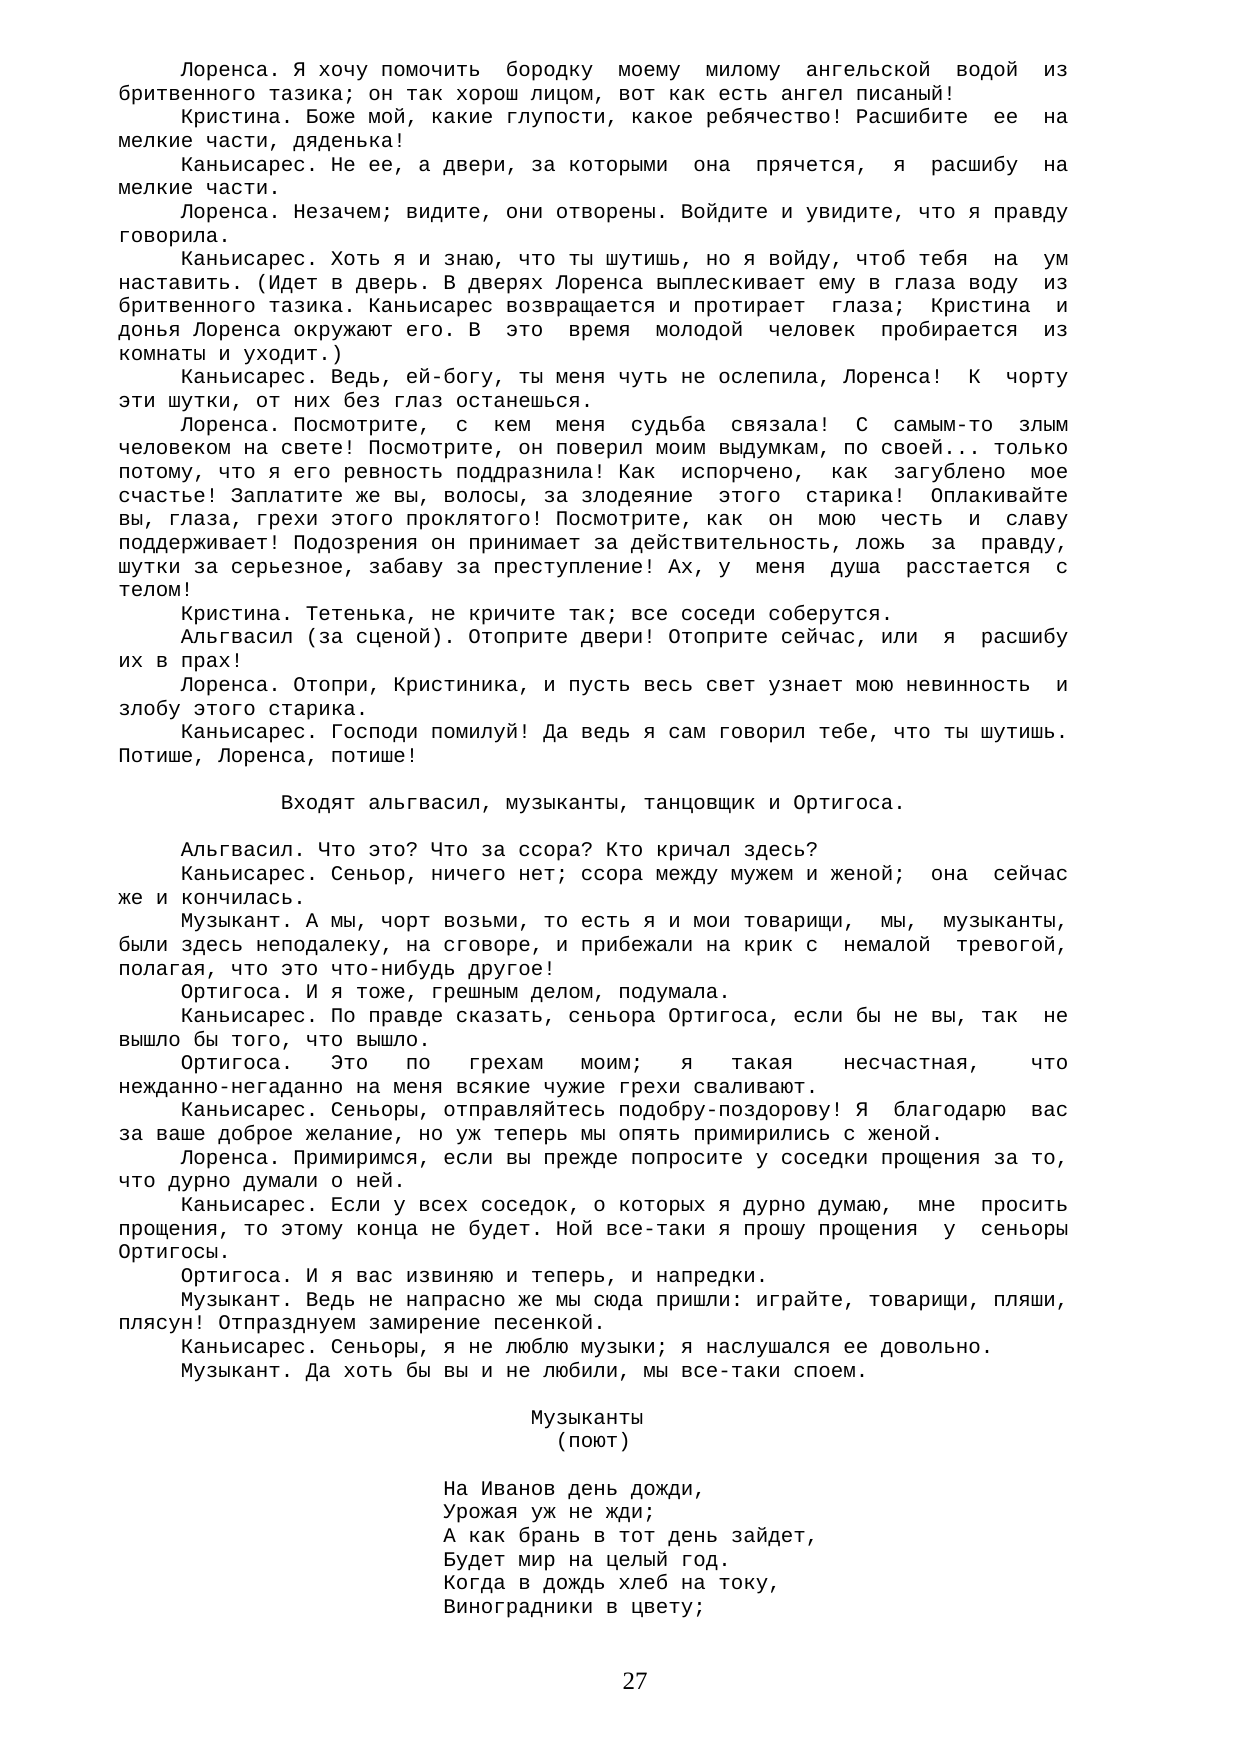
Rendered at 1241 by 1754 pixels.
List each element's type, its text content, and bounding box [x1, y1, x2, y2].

text Каньисарес. Хоть я и знаю, что ты шутишь, но я войду, чтоб тебя на ум [118, 248, 1152, 272]
text Потише, Лоренса, потише! [118, 745, 1152, 768]
text нежданно-негаданно на меня всякие чужие грехи сваливают. [118, 1076, 1152, 1099]
text бритвенного тазика. Каньисарес возвращается и протирает глаза; Кристина и [118, 296, 1152, 319]
text Ортигоса. Это по грехам моим; я такая несчастная, что [118, 1052, 1152, 1076]
text были здесь неподалеку, на сговоре, и прибежали на крик с немалой тревогой, [118, 934, 1152, 958]
text А как брань в тот день зайдет, [118, 1525, 1152, 1549]
text Каньисарес. По правде сказать, сеньора Ортигоса, если бы не вы, так не [118, 1005, 1152, 1028]
text Будет мир на целый год. [118, 1549, 1152, 1572]
text Каньисарес. Господи помилуй! Да ведь я сам говорил тебе, что ты шутишь. [118, 721, 1152, 745]
text (поют) [118, 1431, 1152, 1454]
text донья Лоренса окружают его. В это время молодой человек пробирается из [118, 319, 1152, 343]
text Лоренса. Посмотрите, с кем меня судьба связала! С самым-то злым [118, 414, 1152, 437]
text Каньисарес. Если у всех соседок, о которых я дурно думаю, мне просить [118, 1194, 1152, 1218]
text что дурно думали о ней. [118, 1170, 1152, 1194]
text Каньисарес. Ведь, ей-богу, ты меня чуть не ослепила, Лоренса! К чорту [118, 366, 1152, 390]
text Каньисарес. Сеньор, ничего нет; ссора между мужем и женой; она сейчас [118, 863, 1152, 887]
text Когда в дождь хлеб на току, [118, 1572, 1152, 1596]
text Кристина. Боже мой, какие глупости, какое ребячество! Расшибите ее на [118, 106, 1152, 130]
text мелкие части, дяденька! [118, 130, 1152, 154]
text человеком на свете! Посмотрите, он поверил моим выдумкам, по своей... только [118, 437, 1152, 461]
text говорила. [118, 224, 1152, 248]
text за ваше доброе желание, но уж теперь мы опять примирились с женой. [118, 1123, 1152, 1147]
text Лоренса. Отопри, Кристиника, и пусть весь свет узнает мою невинность и [118, 674, 1152, 697]
text бритвенного тазика; он так хорош лицом, вот как есть ангел писаный! [118, 83, 1152, 106]
text счастье! Заплатите же вы, волосы, за злодеяние этого старика! Оплакивайте [118, 485, 1152, 508]
text Музыкант. Ведь не напрасно же мы сюда пришли: играйте, товарищи, пляши, [118, 1289, 1152, 1312]
text Альгвасил. Что это? Что за ссора? Кто кричал здесь? [118, 839, 1152, 863]
text же и кончилась. [118, 887, 1152, 910]
text плясун! Отпразднуем замирение песенкой. [118, 1312, 1152, 1336]
text Музыканты [118, 1407, 1152, 1431]
text На Иванов день дожди, [118, 1478, 1152, 1501]
text Каньисарес. Сеньоры, я не люблю музыки; я наслушался ее довольно. [118, 1336, 1152, 1359]
text потому, что я его ревность поддразнила! Как испорчено, как загублено мое [118, 461, 1152, 485]
text Виноградники в цвету; [118, 1596, 1152, 1620]
text Музыкант. А мы, чорт возьми, то есть я и мои товарищи, мы, музыканты, [118, 910, 1152, 934]
text телом! [118, 579, 1152, 603]
text эти шутки, от них без глаз останешься. [118, 390, 1152, 414]
text полагая, что это что-нибудь другое! [118, 958, 1152, 981]
text наставить. (Идет в дверь. В дверях Лоренса выплескивает ему в глаза воду из [118, 272, 1152, 296]
text Каньисарес. Сеньоры, отправляйтесь подобру-поздорову! Я благодарю вас [118, 1099, 1152, 1123]
text вы, глаза, грехи этого проклятого! Посмотрите, как он мою честь и славу [118, 508, 1152, 532]
text вышло бы того, что вышло. [118, 1028, 1152, 1052]
text Урожая уж не жди; [118, 1501, 1152, 1525]
text мелкие части. [118, 177, 1152, 201]
text Кристина. Тетенька, не кричите так; все соседи соберутся. [118, 603, 1152, 627]
text Входят альгвасил, музыканты, танцовщик и Ортигоса. [118, 792, 1152, 816]
text Музыкант. Да хоть бы вы и не любили, мы все-таки споем. [118, 1359, 1152, 1383]
text Каньисарес. Не ее, а двери, за которыми она прячется, я расшибу на [118, 154, 1152, 177]
text Лоренса. Я хочу помочить бородку моему милому ангельской водой из [118, 59, 1152, 83]
text злобу этого старика. [118, 697, 1152, 721]
text Лоренса. Незачем; видите, они отворены. Войдите и увидите, что я правду [118, 201, 1152, 224]
text Ортигоса. И я вас извиняю и теперь, и напредки. [118, 1265, 1152, 1289]
text комнаты и уходит.) [118, 343, 1152, 366]
text Ортигосы. [118, 1241, 1152, 1265]
text их в прах! [118, 650, 1152, 674]
text Лоренса. Примиримся, если вы прежде попросите у соседки прощения за то, [118, 1147, 1152, 1170]
text Ортигоса. И я тоже, грешным делом, подумала. [118, 981, 1152, 1005]
text поддерживает! Подозрения он принимает за действительность, ложь за правду, [118, 532, 1152, 556]
text прощения, то этому конца не будет. Ной все-таки я прошу прощения у сеньоры [118, 1218, 1152, 1241]
text шутки за серьезное, забаву за преступление! Ах, у меня душа расстается с [118, 556, 1152, 579]
text Альгвасил (за сценой). Отоприте двери! Отоприте сейчас, или я расшибу [118, 627, 1152, 650]
